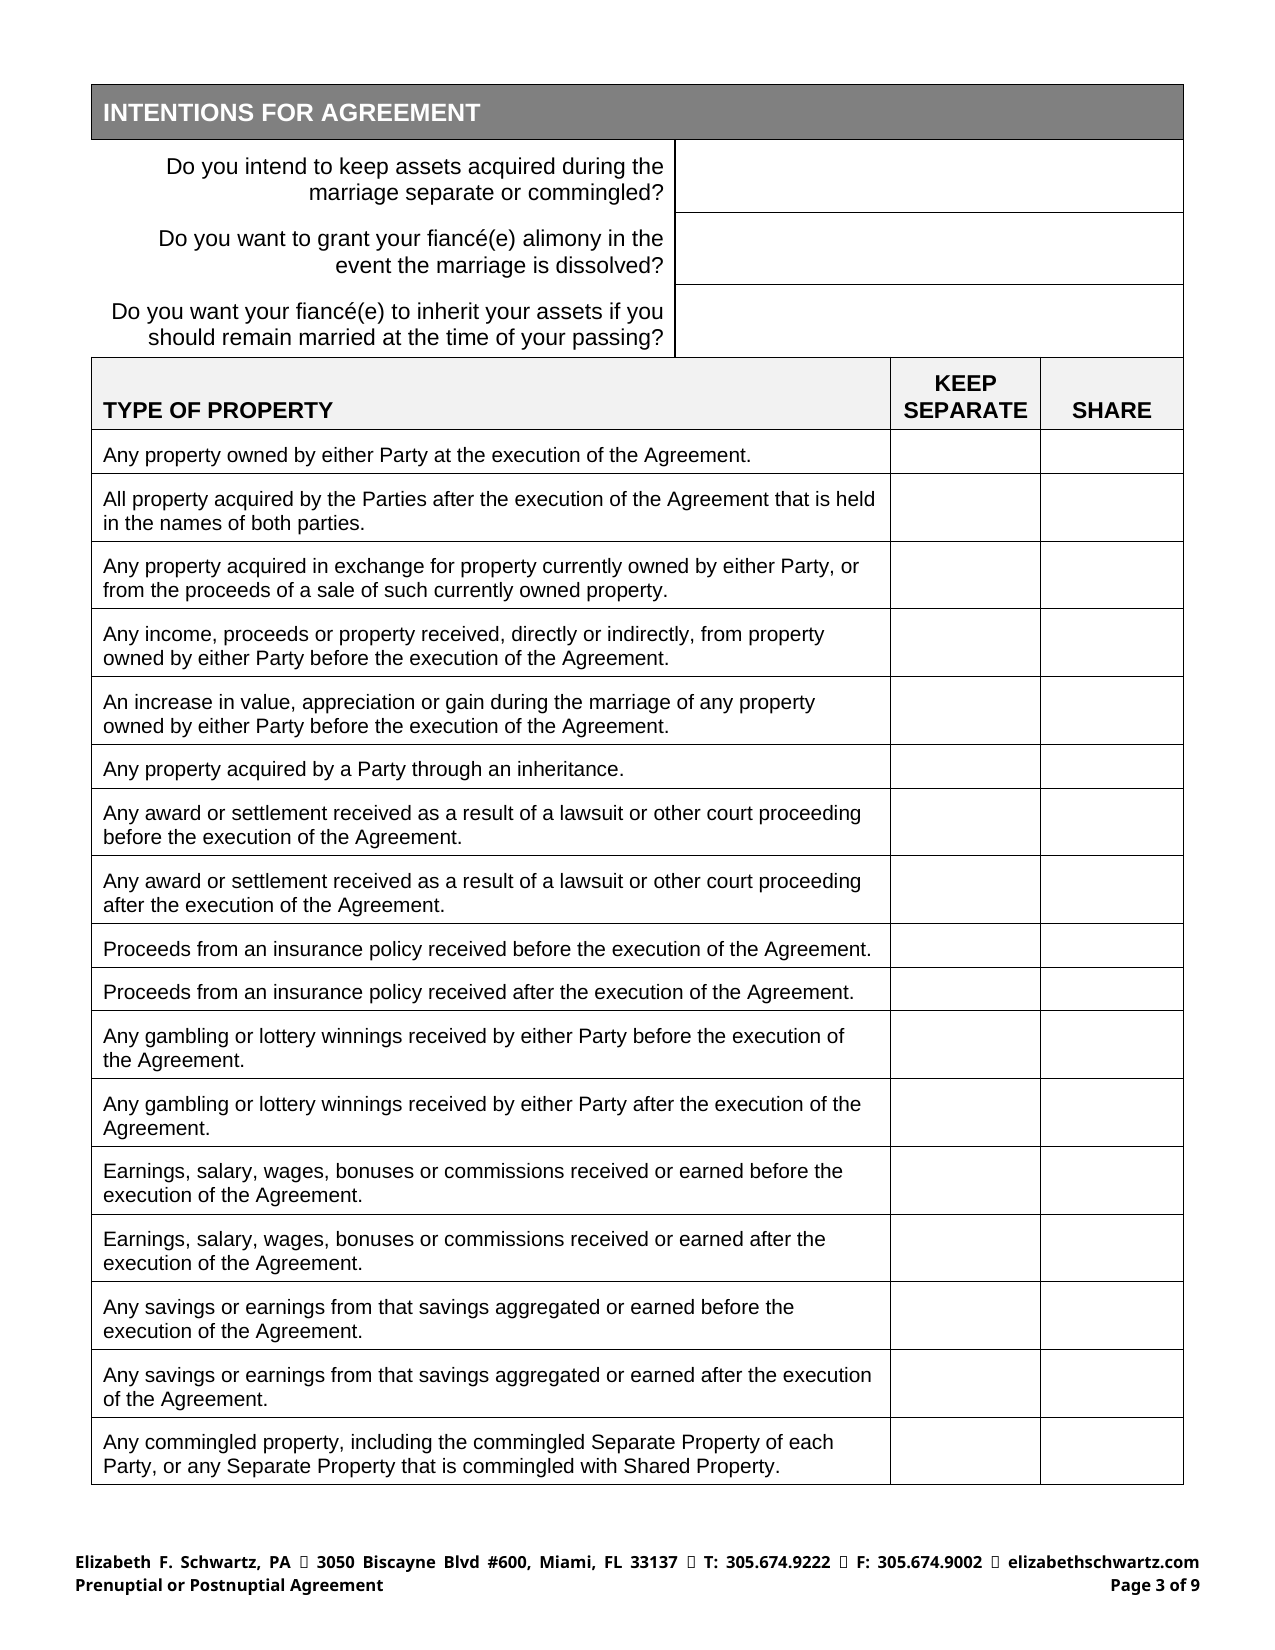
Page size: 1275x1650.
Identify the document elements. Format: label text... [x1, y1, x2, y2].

table_cell Any savings or earnings from that savings aggregated or earned before the execution of the Agreement. [92, 1282, 890, 1349]
table_cell [1041, 968, 1183, 1010]
table_cell [1041, 1350, 1183, 1417]
table_cell Any income, proceeds or property received, directly or indirectly, from property owned by either Party before the execution of the Agreement. [92, 609, 890, 676]
table_cell Do you want to grant your fiancé(e) alimony in the event the marriage is dissolved? [92, 212, 674, 284]
table_cell KEEP SEPARATE [891, 358, 1040, 429]
table_cell All property acquired by the Parties after the execution of the Agreement that is held in the names of both parties. [92, 474, 890, 541]
table_cell [1041, 856, 1183, 923]
table_cell [1041, 430, 1183, 473]
table_cell [891, 542, 1040, 608]
table_cell [891, 789, 1040, 855]
table_cell [891, 1147, 1040, 1213]
table_cell [1041, 1079, 1183, 1146]
table_cell TYPE OF PROPERTY [92, 358, 890, 429]
table_cell [891, 1282, 1040, 1349]
table_cell [1041, 1011, 1183, 1078]
table_cell Any commingled property, including the commingled Separate Property of each Party, or any Separate Property that is commingled with Shared Property. [92, 1418, 890, 1484]
table_cell [676, 285, 1183, 357]
table_cell An increase in value, appreciation or gain during the marriage of any property owned by either Party before the execution of the Agreement. [92, 677, 890, 744]
table_cell Proceeds from an insurance policy received after the execution of the Agreement. [92, 968, 890, 1010]
table_cell [891, 1418, 1040, 1484]
table_cell [891, 968, 1040, 1010]
table_cell [891, 430, 1040, 473]
table_cell [891, 1215, 1040, 1281]
table_cell Any gambling or lottery winnings received by either Party before the execution of the Agreement. [92, 1011, 890, 1078]
table_cell [1041, 542, 1183, 608]
table_cell Any savings or earnings from that savings aggregated or earned after the execution of the Agreement. [92, 1350, 890, 1417]
table_cell [1041, 609, 1183, 676]
table_cell Earnings, salary, wages, bonuses or commissions received or earned after the execution of the Agreement. [92, 1215, 890, 1281]
table_cell [891, 924, 1040, 967]
table_cell [891, 609, 1040, 676]
table_cell [891, 677, 1040, 744]
table_cell [891, 474, 1040, 541]
table_cell Do you want your fiancé(e) to inherit your assets if you should remain married at the time of your passing? [92, 284, 674, 357]
table_cell Proceeds from an insurance policy received before the execution of the Agreement. [92, 924, 890, 967]
table_cell [1041, 1215, 1183, 1281]
table_cell [891, 856, 1040, 923]
table_cell [891, 745, 1040, 787]
table_cell Any property owned by either Party at the execution of the Agreement. [92, 430, 890, 473]
table_cell [1041, 1147, 1183, 1213]
table_cell Any gambling or lottery winnings received by either Party after the execution of the Agreement. [92, 1079, 890, 1146]
table_cell Any property acquired by a Party through an inheritance. [92, 745, 890, 787]
table_cell [1041, 1282, 1183, 1349]
table_cell [1041, 1418, 1183, 1484]
table_cell Any property acquired in exchange for property currently owned by either Party, or from the proceeds of a sale of such currently owned property. [92, 542, 890, 608]
table_cell Any award or settlement received as a result of a lawsuit or other court proceeding before the execution of the Agreement. [92, 789, 890, 855]
table_header INTENTIONS FOR AGREEMENT [92, 85, 1183, 139]
table_cell [891, 1350, 1040, 1417]
table_cell [891, 1079, 1040, 1146]
table_cell [676, 213, 1183, 284]
table_cell [1041, 789, 1183, 855]
table_cell SHARE [1041, 358, 1183, 429]
table_cell Do you intend to keep assets acquired during the marriage separate or commingled? [92, 140, 674, 212]
table_cell [1041, 474, 1183, 541]
table_cell Earnings, salary, wages, bonuses or commissions received or earned before the execution of the Agreement. [92, 1147, 890, 1213]
table_cell [891, 1011, 1040, 1078]
table_cell [676, 140, 1183, 212]
table_cell [1041, 677, 1183, 744]
table_cell [1041, 924, 1183, 967]
table_cell Any award or settlement received as a result of a lawsuit or other court proceeding after the execution of the Agreement. [92, 856, 890, 923]
table_cell [1041, 745, 1183, 787]
